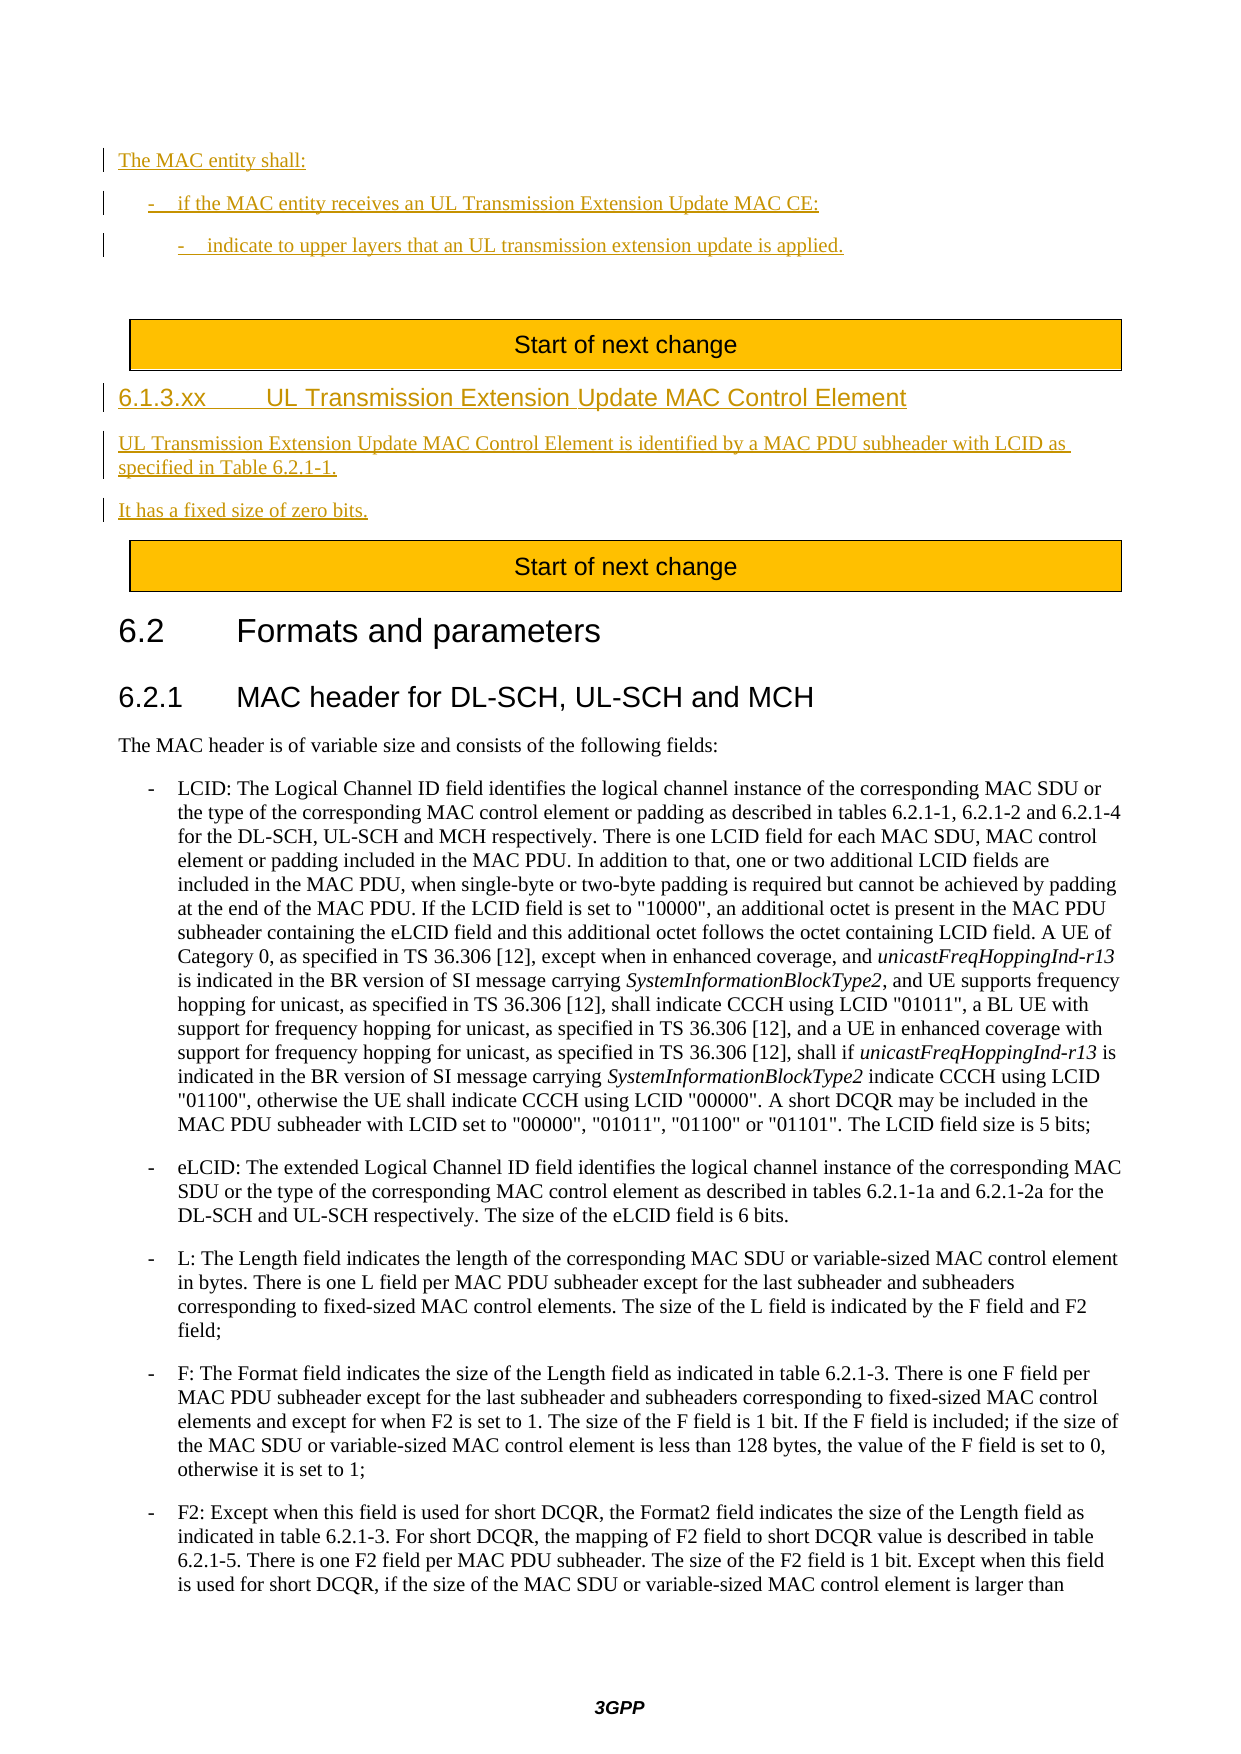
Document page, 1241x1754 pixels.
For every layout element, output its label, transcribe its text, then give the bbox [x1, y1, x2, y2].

subtitle 6.2 Formats and parameters [118, 611, 1122, 649]
text - F: The Format field indicates the size of the Length field as indicated in table 6.2.1-3. There is one F field per MAC PDU subheader except for the last subheader and subheaders corresponding to fixed-sized MAC control elements and except for when F2 is set to 1. The size of the F field is 1 bit. If the F field is included; if the size of the MAC SDU or variable-sized MAC control element is less than 128 bytes, the value of the F field is set to 0, otherwise it is set to 1; [148, 1361, 1122, 1481]
text - L: The Length field indicates the length of the corresponding MAC SDU or variable-sized MAC control element in bytes. There is one L field per MAC PDU subheader except for the last subheader and subheaders corresponding to fixed-sized MAC control elements. The size of the L field is indicated by the F field and F2 field; [148, 1246, 1122, 1342]
subtitle 6.2.1 MAC header for DL-SCH, UL-SCH and MCH [118, 680, 1122, 714]
text - LCID: The Logical Channel ID field identifies the logical channel instance of the corresponding MAC SDU or the type of the corresponding MAC control element or padding as described in tables -1, 6.2.1-2 and 6.2.1-4 for the DL-SCH, UL-SCH and MCH respectively. There is one LCID field for each MAC SDU, MAC control element or padding included in the MAC PDU. In addition to that, one or two additional LCID fields are included in the MAC PDU, when single-byte or two-byte padding is required but cannot be achieved by padding at the end of the MAC PDU. If the LCID field is set to "10000", an additional octet is present in the MAC PDU subheader containing the eLCID field and this additional octet follows the octet containing LCID field. A UE of Category 0, as specified in TS 36.306 [12], except when in enhanced coverage, and unicastFreqHoppingInd-r13 is indicated in the BR version of SI message carrying SystemInformationBlockType2, and UE supports frequency hopping for unicast, as specified in TS 36.306 [12], shall indicate CCCH using LCID "01011", a BL UE with support for frequency hopping for unicast, as specified in TS 36.306 [12], and a UE in enhanced coverage with support for frequency hopping for unicast, as specified in TS 36.306 [12], shall if unicastFreqHoppingInd-r13 is indicated in the BR version of SI message carrying SystemInformationBlockType2 indicate CCCH using LCID "01100", otherwise the UE shall indicate CCCH using LCID "00000". A short DCQR may be included in the MAC PDU subheader with LCID set to "00000", "01011", "01100" or "01101". The LCID field size is 5 bits; [148, 776, 1122, 1136]
table_header Start of next change [131, 541, 1121, 591]
text - eLCID: The extended Logical Channel ID field identifies the logical channel instance of the corresponding MAC SDU or the type of the corresponding MAC control element as described in tables 6.2.1-1a and 6.2.1-2a for the DL-SCH and UL-SCH respectively. The size of the eLCID field is 6 bits. [148, 1155, 1122, 1227]
table_header Start of next change [131, 320, 1121, 369]
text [148, 1500, 1122, 1596]
text The MAC header is of variable size and consists of the following fields: [118, 733, 1122, 757]
